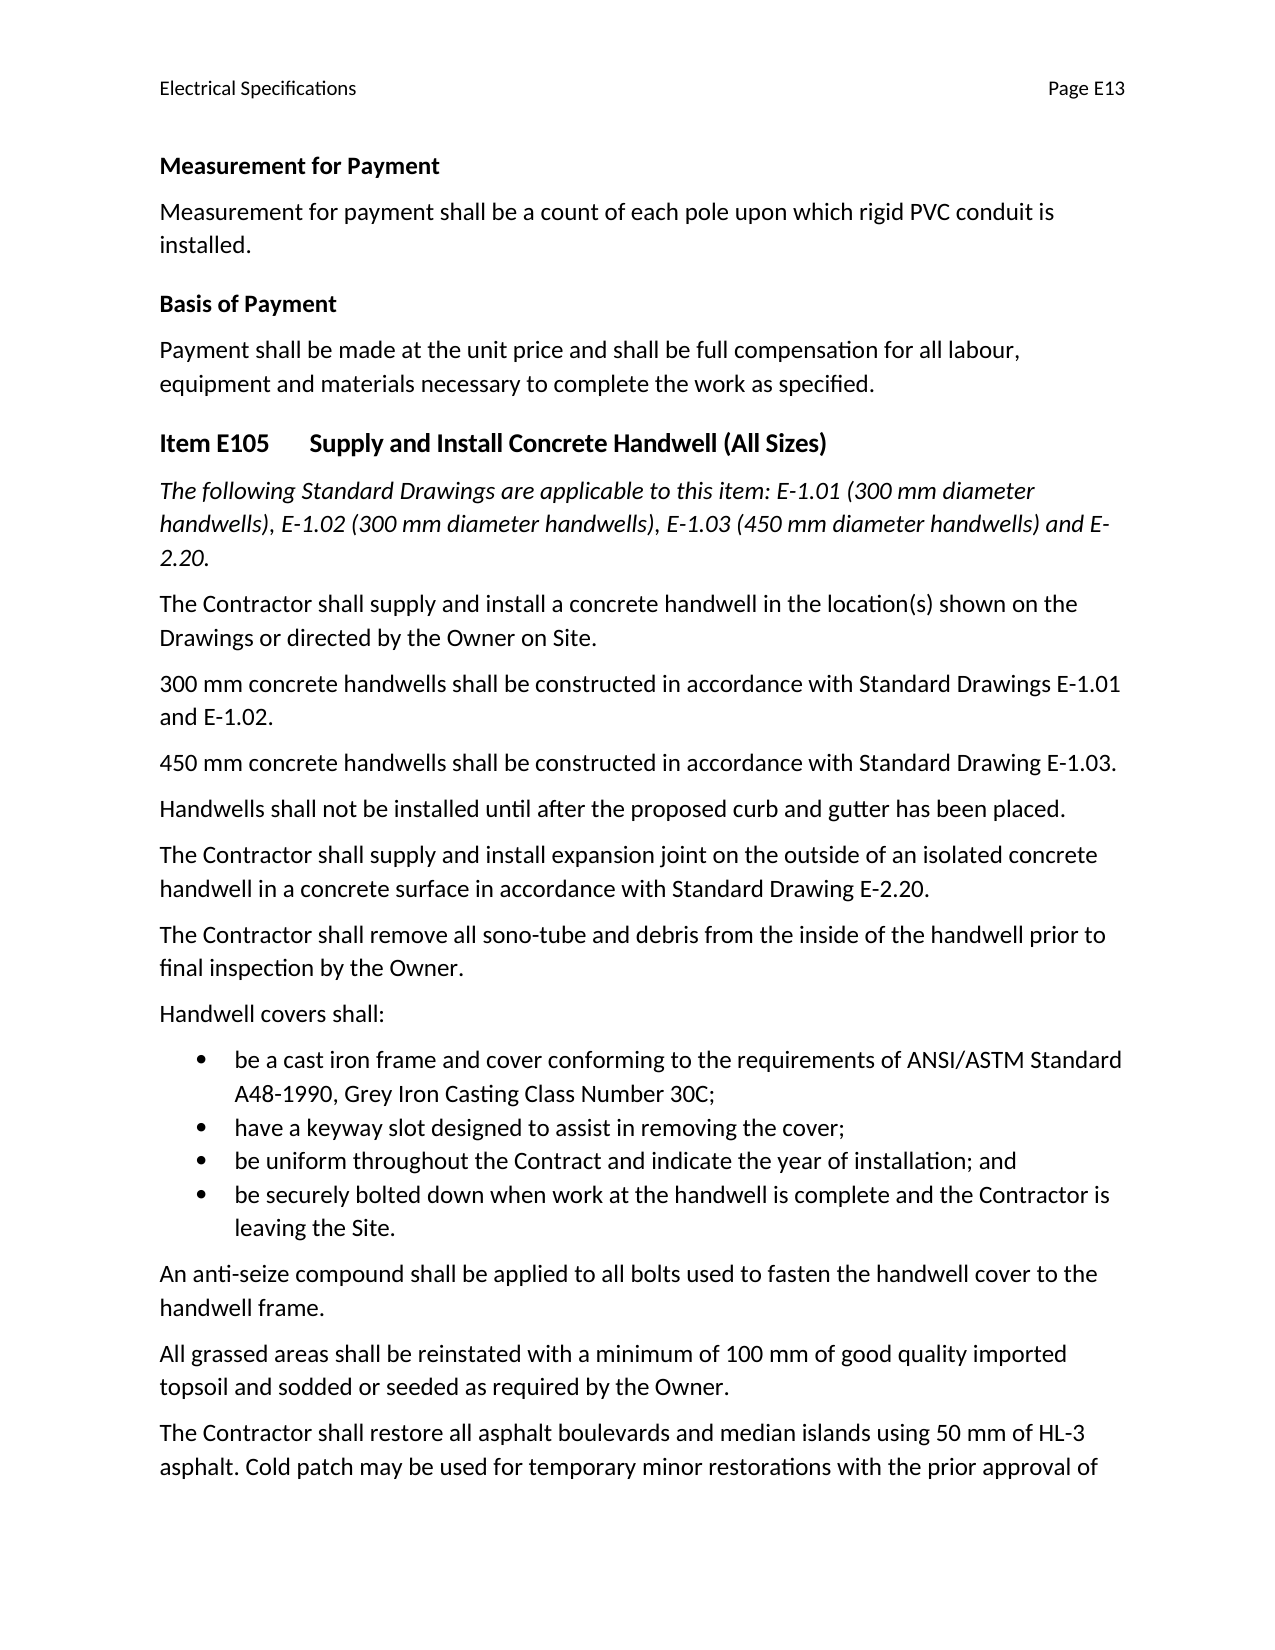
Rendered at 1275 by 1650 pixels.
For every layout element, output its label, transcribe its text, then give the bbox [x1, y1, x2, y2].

text Handwell covers shall: [159, 998, 1125, 1029]
text The Contractor shall remove all sono-tube and debris from the inside of the handwell prior to final inspection by the Owner. [159, 919, 1125, 983]
text The Contractor shall supply and install expansion joint on the outside of an isolated concrete handwell in a concrete surface in accordance with Standard Drawing E-2.20. [159, 839, 1125, 903]
subtitle Basis of Payment [159, 288, 1125, 319]
list be a cast iron frame and cover conforming to the requirements of ANSI/ASTM Standard A48-1990, Grey Iron Casting Class Number 30C; [197, 1044, 1125, 1109]
text 450 mm concrete handwells shall be constructed in accordance with Standard Drawing E-1.03. [159, 747, 1125, 778]
text The following Standard Drawings are applicable to this item: E-1.01 (300 mm diameter handwells), E-1.02 (300 mm diameter handwells), E-1.03 (450 mm diameter handwells) and E-2.20. [159, 475, 1125, 573]
text An anti-seize compound shall be applied to all bolts used to fasten the handwell cover to the handwell frame. [159, 1258, 1125, 1322]
text 300 mm concrete handwells shall be constructed in accordance with Standard Drawings E-1.01 and E-1.02. [159, 668, 1125, 732]
text Payment shall be made at the unit price and shall be full compensation for all labour, equipment and materials necessary to complete the work as specified. [159, 334, 1125, 398]
text Handwells shall not be installed until after the proposed curb and gutter has been placed. [159, 793, 1125, 824]
text Measurement for payment shall be a count of each pole upon which rigid PVC conduit is installed. [159, 196, 1125, 260]
subtitle Measurement for Payment [159, 150, 1125, 181]
text The Contractor shall supply and install a concrete handwell in the location(s) shown on the Drawings or directed by the Owner on Site. [159, 588, 1125, 652]
list be uniform throughout the Contract and indicate the year of installation; and [197, 1145, 1125, 1176]
text All grassed areas shall be reinstated with a minimum of 100 mm of good quality imported topsoil and sodded or seeded as required by the Owner. [159, 1338, 1125, 1402]
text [159, 1417, 1125, 1482]
text Item E105 Supply and Install Concrete Handwell (All Sizes) [159, 426, 1125, 459]
list be securely bolted down when work at the handwell is complete and the Contractor is leaving the Site. [197, 1179, 1125, 1243]
list have a keyway slot designed to assist in removing the cover; [197, 1112, 1125, 1142]
